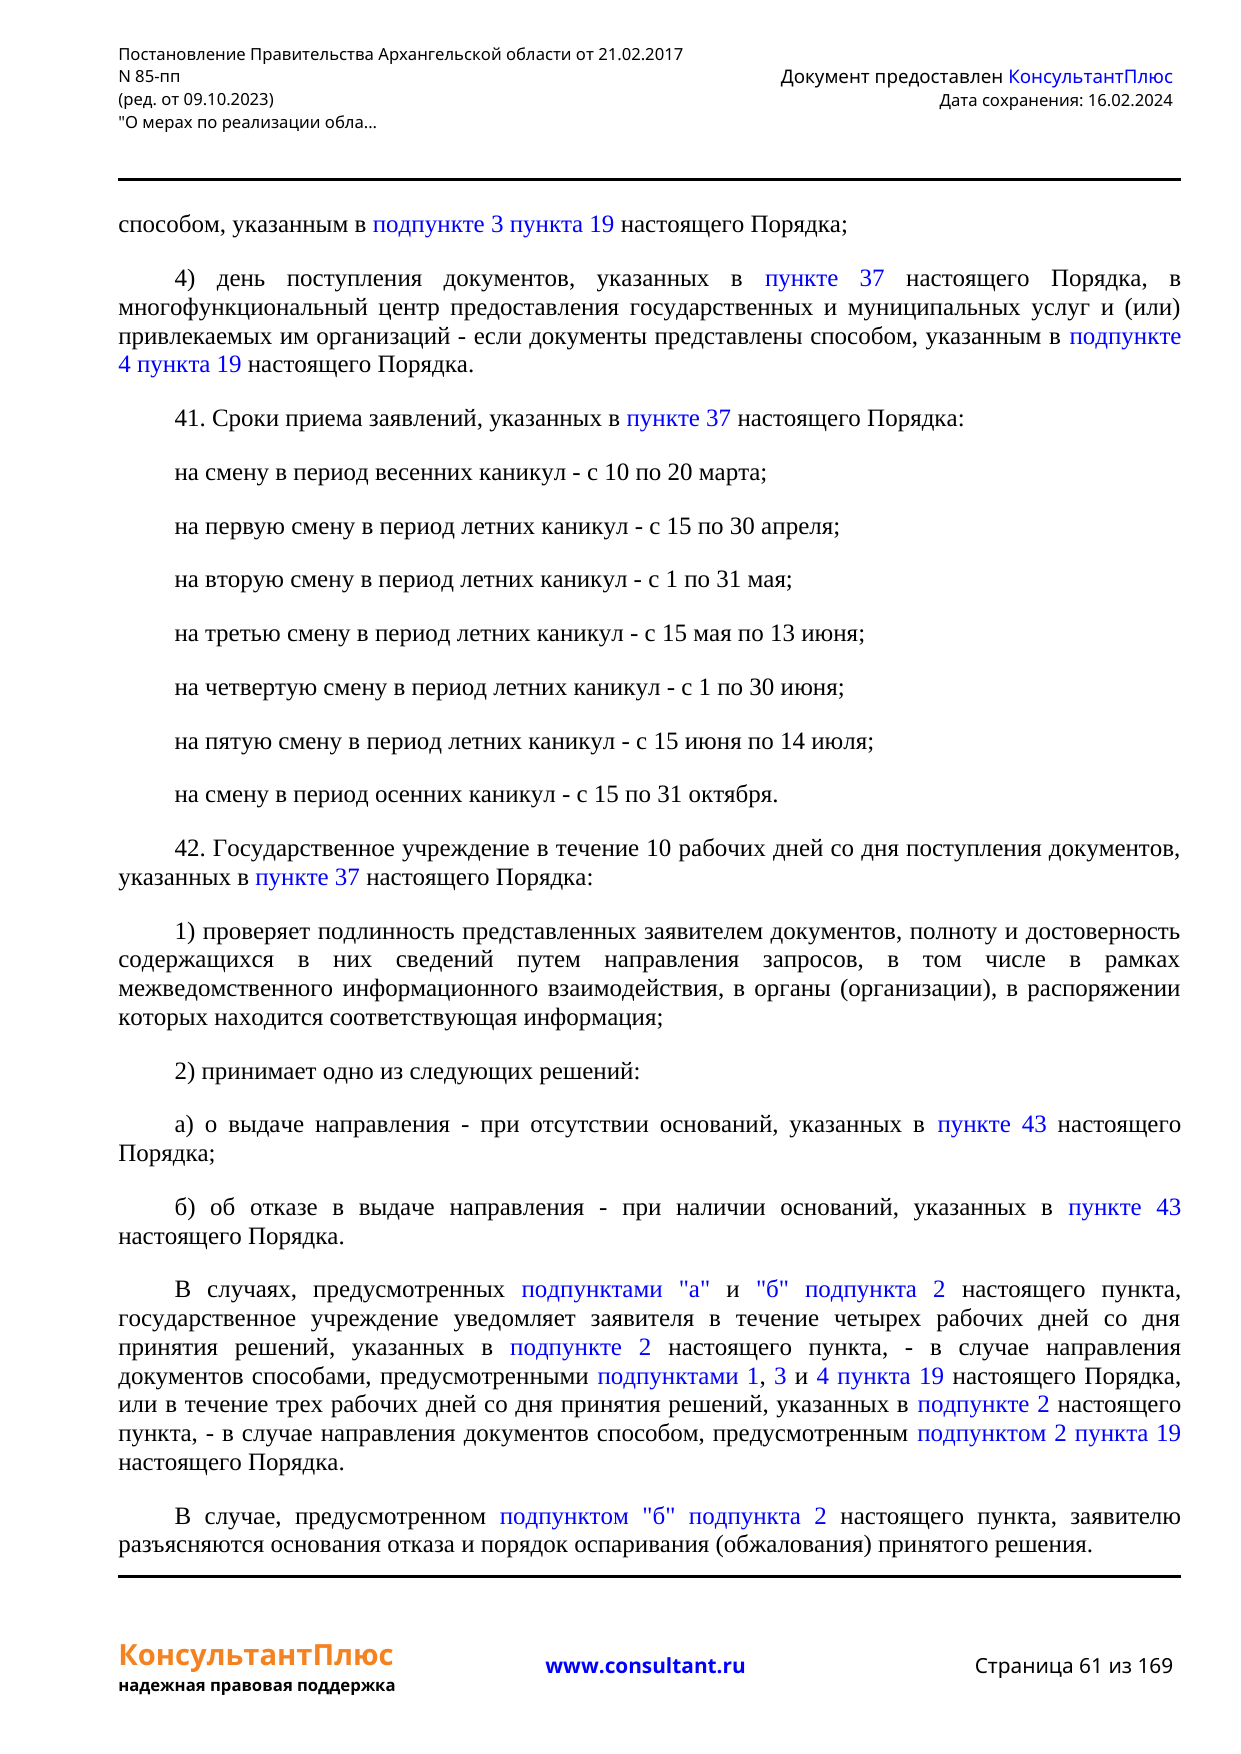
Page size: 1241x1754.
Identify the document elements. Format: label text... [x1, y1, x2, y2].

text 42. Государственное учреждение в течение 10 рабочих дней со дня поступления документов, указанных в пункте 37 настоящего Порядка: [118, 833, 1181, 891]
text на первую смену в период летних каникул - с 15 по 30 апреля; [118, 511, 1181, 539]
text на пятую смену в период летних каникул - с 15 июня по 14 июля; [118, 726, 1181, 754]
text а) о выдаче направления - при отсутствии оснований, указанных в пункте 43 настоящего Порядка; [118, 1109, 1181, 1167]
text 41. Сроки приема заявлений, указанных в пункте 37 настоящего Порядка: [118, 403, 1181, 432]
text 2) принимает одно из следующих решений: [118, 1056, 1181, 1084]
text В случаях, предусмотренных подпунктами "а" и "б" подпункта 2 настоящего пункта, государственное учреждение уведомляет заявителя в течение четырех рабочих дней со дня принятия решений, указанных в подпункте 2 настоящего пункта, - в случае направления документов способами, предусмотренными подпунктами 1, 3 и 4 пункта 19 настоящего Порядка, или в течение трех рабочих дней со дня принятия решений, указанных в подпункте 2 настоящего пункта, - в случае направления документов способом, предусмотренным подпунктом 2 пункта 19 настоящего Порядка. [118, 1274, 1181, 1476]
text 1) проверяет подлинность представленных заявителем документов, полноту и достоверность содержащихся в них сведений путем направления запросов, в том числе в рамках межведомственного информационного взаимодействия, в органы (организации), в распоряжении которых находится соответствующая информация; [118, 916, 1181, 1031]
text В случае, предусмотренном подпунктом "б" подпункта 2 настоящего пункта, заявителю разъясняются основания отказа и порядок оспаривания (обжалования) принятого решения. [118, 1501, 1181, 1558]
text на смену в период осенних каникул - с 15 по 31 октября. [118, 779, 1181, 808]
text на смену в период весенних каникул - с 10 по 20 марта; [118, 457, 1181, 486]
text 4) день поступления документов, указанных в пункте 37 настоящего Порядка, в многофункциональный центр предоставления государственных и муниципальных услуг и (или) привлекаемых им организаций - если документы представлены способом, указанным в подпункте 4 пункта 19 настоящего Порядка. [118, 263, 1181, 378]
text на третью смену в период летних каникул - с 15 мая по 13 июня; [118, 618, 1181, 647]
text б) об отказе в выдаче направления - при наличии оснований, указанных в пункте 43 настоящего Порядка. [118, 1192, 1181, 1249]
text на вторую смену в период летних каникул - с 1 по 31 мая; [118, 564, 1181, 593]
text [118, 209, 1181, 238]
text на четвертую смену в период летних каникул - с 1 по 30 июня; [118, 672, 1181, 701]
